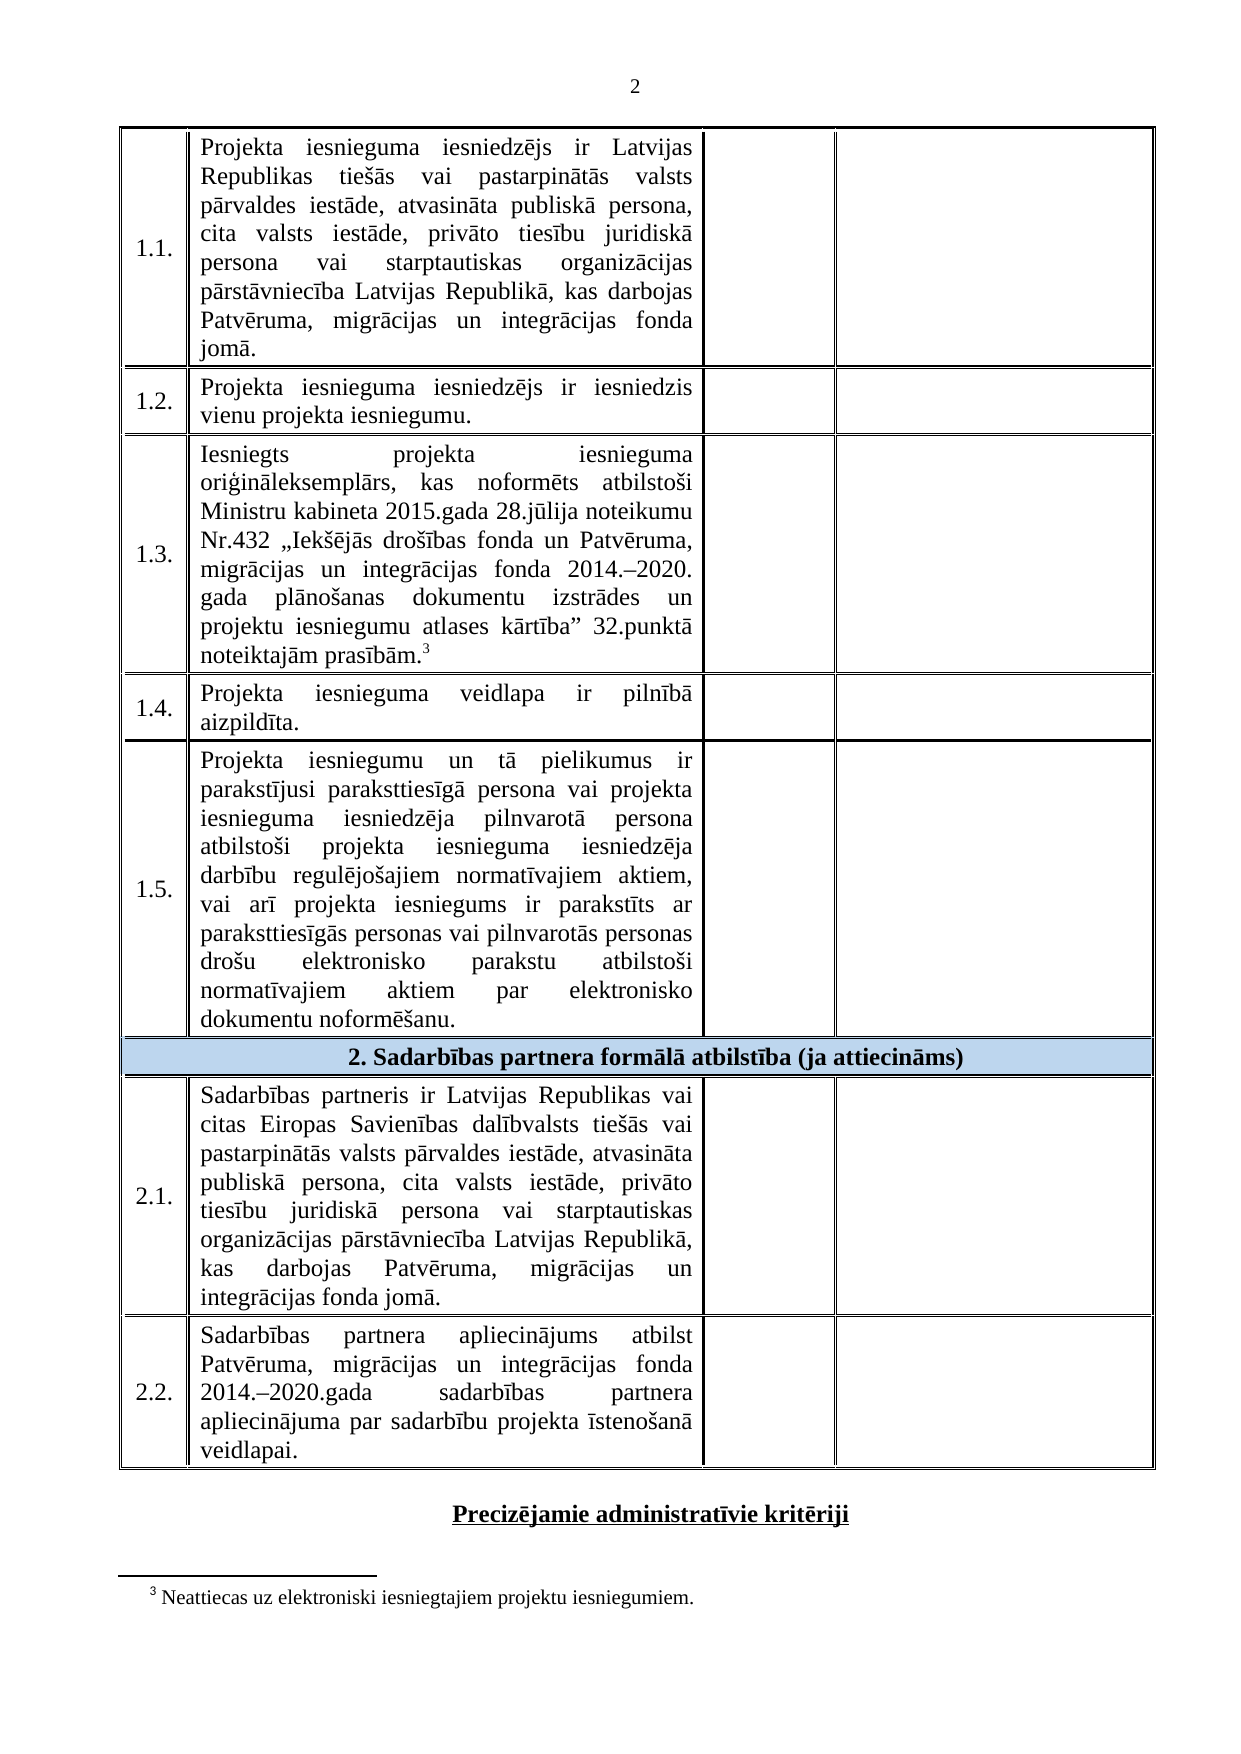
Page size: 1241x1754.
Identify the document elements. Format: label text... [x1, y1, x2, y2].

table_cell Iesniegts projekta iesnieguma oriģināleksemplārs, kas noformēts atbilstoši Ministru kabineta 2015.gada 28.jūlija noteikumu Nr.432 „Iekšējās drošības fonda un Patvēruma, migrācijas un integrācijas fonda 2014.–2020. gada plānošanas dokumentu izstrādes un projektu iesniegumu atlases kārtība” 32.punktā noteiktajām prasībām. [190, 436, 702, 672]
table_cell [836, 1314, 1153, 1467]
table_cell [703, 129, 836, 365]
table_cell Projekta iesniegumu un tā pielikumus ir parakstījusi paraksttiesīgā persona vai projekta iesnieguma iesniedzēja pilnvarotā persona atbilstoši projekta iesnieguma iesniedzēja darbību regulējošajiem normatīvajiem aktiem, vai arī projekta iesniegums ir parakstīts ar paraksttiesīgās personas vai pilnvarotās personas drošu elektronisko parakstu atbilstoši normatīvajiem aktiem par elektronisko dokumentu noformēšanu. [190, 742, 702, 1036]
table_cell [837, 739, 1152, 1036]
table_cell 1.2. [122, 365, 186, 432]
table_cell 1.1. [122, 128, 188, 365]
table_cell [705, 742, 834, 1036]
table_cell 1.4. [120, 672, 188, 739]
table_cell [837, 433, 1153, 672]
text Precizējamie administratīvie kritēriji [118, 1499, 1152, 1527]
table_cell [705, 675, 834, 739]
table_cell [836, 672, 1154, 739]
table_cell Projekta iesnieguma iesniedzējs ir Latvijas Republikas tiešās vai pastarpinātās valsts pārvaldes iestāde, atvasināta publiskā persona, cita valsts iestāde, privāto tiesību juridiskā persona vai starptautiskas organizācijas pārstāvniecība Latvijas Republikā, kas darbojas Patvēruma, migrācijas un integrācijas fonda jomā. [188, 128, 703, 365]
table_cell Sadarbības partneris ir Latvijas Republikas vai citas Eiropas Savienības dalībvalsts tiešās vai pastarpinātās valsts pārvaldes iestāde, atvasināta publiskā persona, cita valsts iestāde, privāto tiesību juridiskā persona vai starptautiskas organizācijas pārstāvniecība Latvijas Republikā, kas darbojas Patvēruma, migrācijas un integrācijas fonda jomā. [190, 1078, 702, 1313]
table_cell [836, 129, 1152, 365]
table_cell Projekta iesnieguma iesniedzējs ir iesniedzis vienu projekta iesniegumu. [190, 369, 702, 432]
table_cell 1.5. [122, 739, 186, 1036]
table_cell 2.1. [122, 1074, 186, 1313]
table_cell [837, 1074, 1153, 1313]
table_cell Sadarbības partnera apliecinājums atbilst Patvēruma, migrācijas un integrācijas fonda 2014.–2020.gada sadarbības partnera apliecinājuma par sadarbību projekta īstenošanā veidlapai. [188, 1317, 703, 1467]
table_cell 2.2. [122, 1314, 188, 1467]
table_cell [705, 1078, 834, 1313]
table_cell 1.3. [122, 433, 186, 672]
table_cell [703, 1317, 836, 1467]
table_cell [705, 436, 834, 672]
table_cell Projekta iesnieguma veidlapa ir pilnībā aizpildīta. [190, 675, 702, 739]
table_cell [705, 369, 834, 432]
table_cell 2. Sadarbības partnera formālā atbilstība (ja attiecināms) [120, 1036, 1154, 1074]
table_cell [837, 365, 1153, 432]
